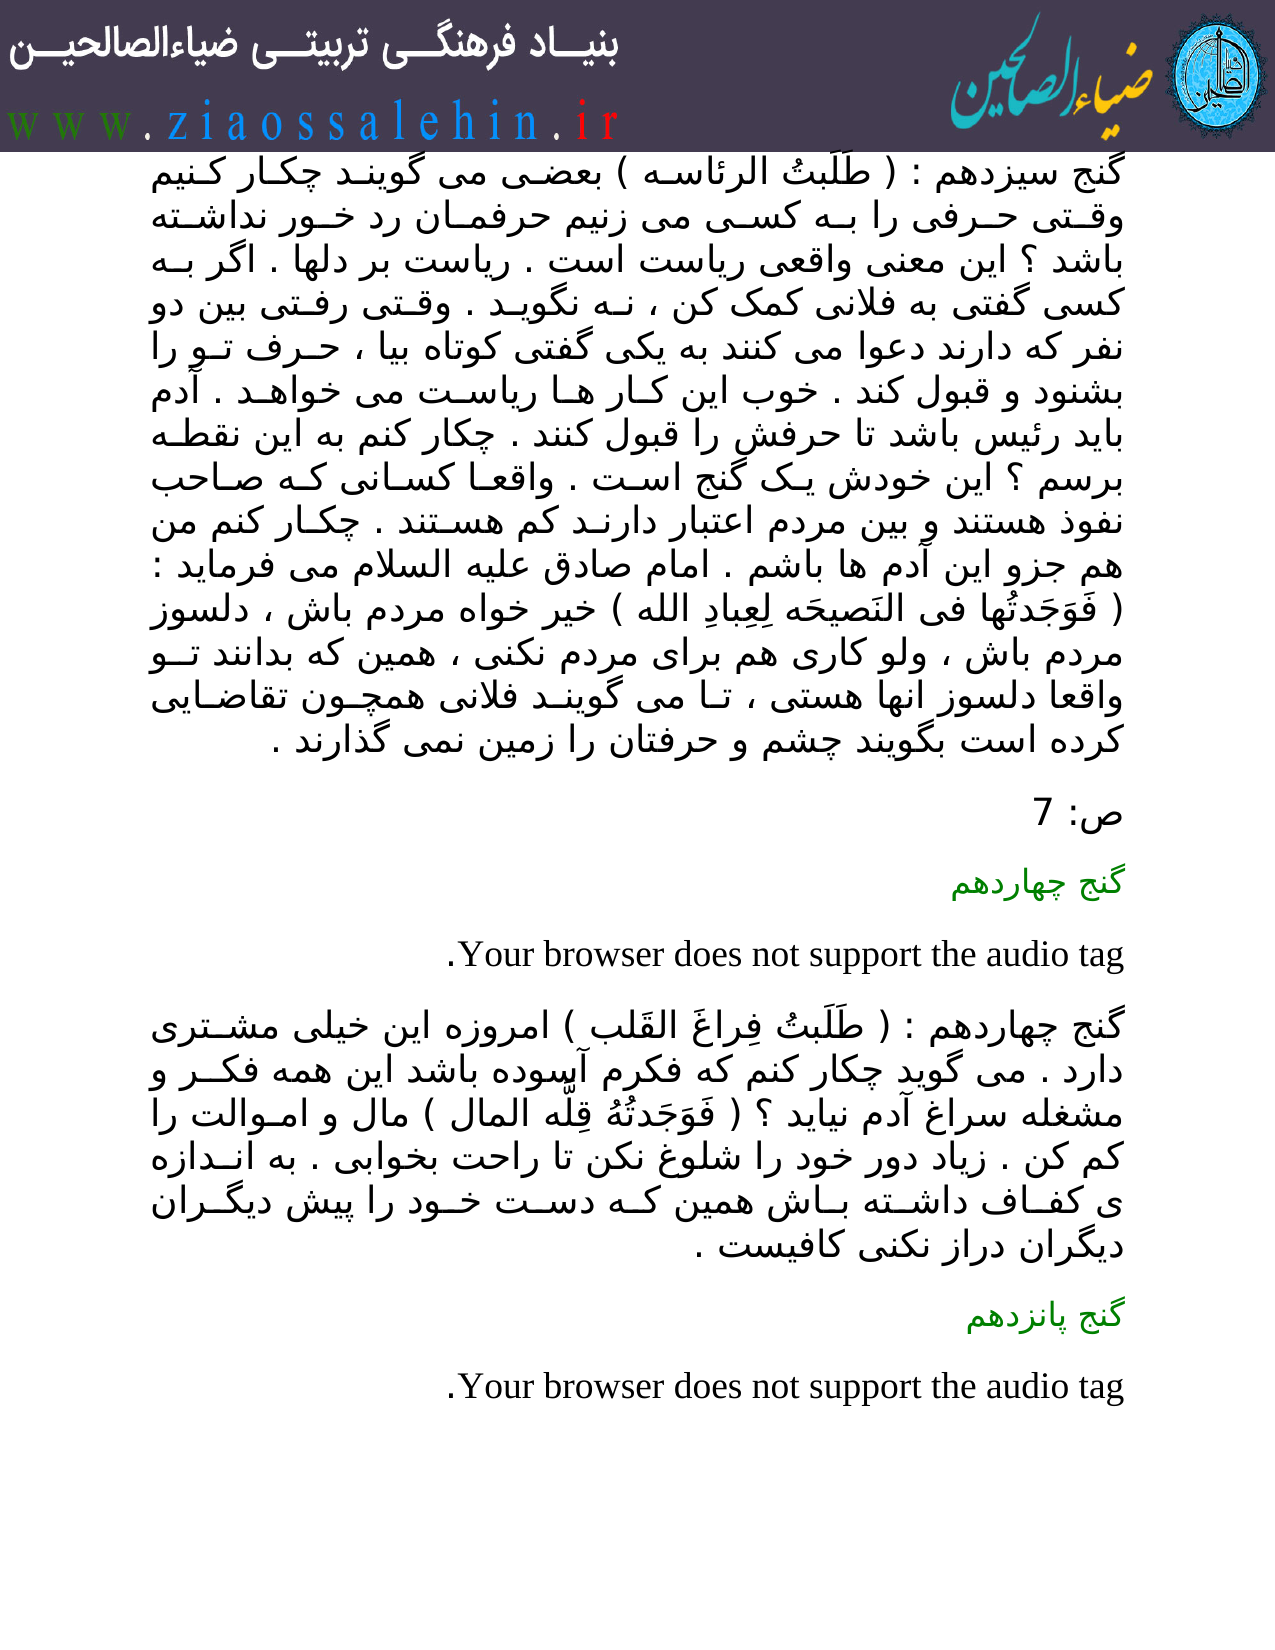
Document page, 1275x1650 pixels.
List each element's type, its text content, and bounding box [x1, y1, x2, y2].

subtitle گنج پانزدهم [150, 1295, 1125, 1334]
text ص: 7 [150, 790, 1125, 834]
text گنج سیزدهم : ( طَلَبتُ الرئاسه ) بعضی می گویند چکار کنیم وقتی حرفی را به کسی می زنیم حرفمان رد خور نداشته باشد ؟ این معنی واقعی ریاست است . ریاست بر دلها . اگر به کسی گفتی به فلانی کمک کن ، نه نگوید . وقتی رفتی بین دو نفر که دارند دعوا می کنند به یکی گفتی کوتاه بیا ، حرف تو را بشنود و قبول کند . خوب این کار ها ریاست می خواهد . آدم باید رئیس باشد تا حرفش را قبول کنند . چکار کنم به این نقطه برسم ؟ این خودش یک گنج است . واقعا کسانی که صاحب نفوذ هستند و بین مردم اعتبار دارند کم هستند . چکار کنم من هم جزو این آدم ها باشم . امام صادق علیه السلام می فرماید : ( فَوَجَدتُها فی النَصیحَه لِعِبادِ الله ) خیر خواه مردم باش ، دلسوز مردم باش ، ولو کاری هم برای مردم نکنی ، همین که بدانند تو واقعا دلسوز انها هستی ، تا می گویند فلانی همچون تقاضایی کرده است بگویند چشم و حرفتان را زمین نمی گذارند . [150, 150, 1125, 761]
picture [0, 0, 1275, 152]
text Your browser does not support the audio tag. [150, 931, 1125, 975]
text Your browser does not support the audio tag. [150, 1363, 1125, 1407]
subtitle گنج چهاردهم [150, 863, 1125, 902]
text گنج چهاردهم : ( طَلَبتُ فِراغَ القَلب ) امروزه این خیلی مشتری دارد . می گوید چکار کنم که فکرم آسوده باشد این همه فکر و مشغله سراغ آدم نیاید ؟ ( فَوَجَدتُهُ قِلَّه المال ) مال و اموالت را کم کن . زیاد دور خود را شلوغ نکن تا راحت بخوابی . به اندازه ی کفاف داشته باش همین که دست خود را پیش دیگران دیگران دراز نکنی کافیست . [150, 1004, 1125, 1266]
